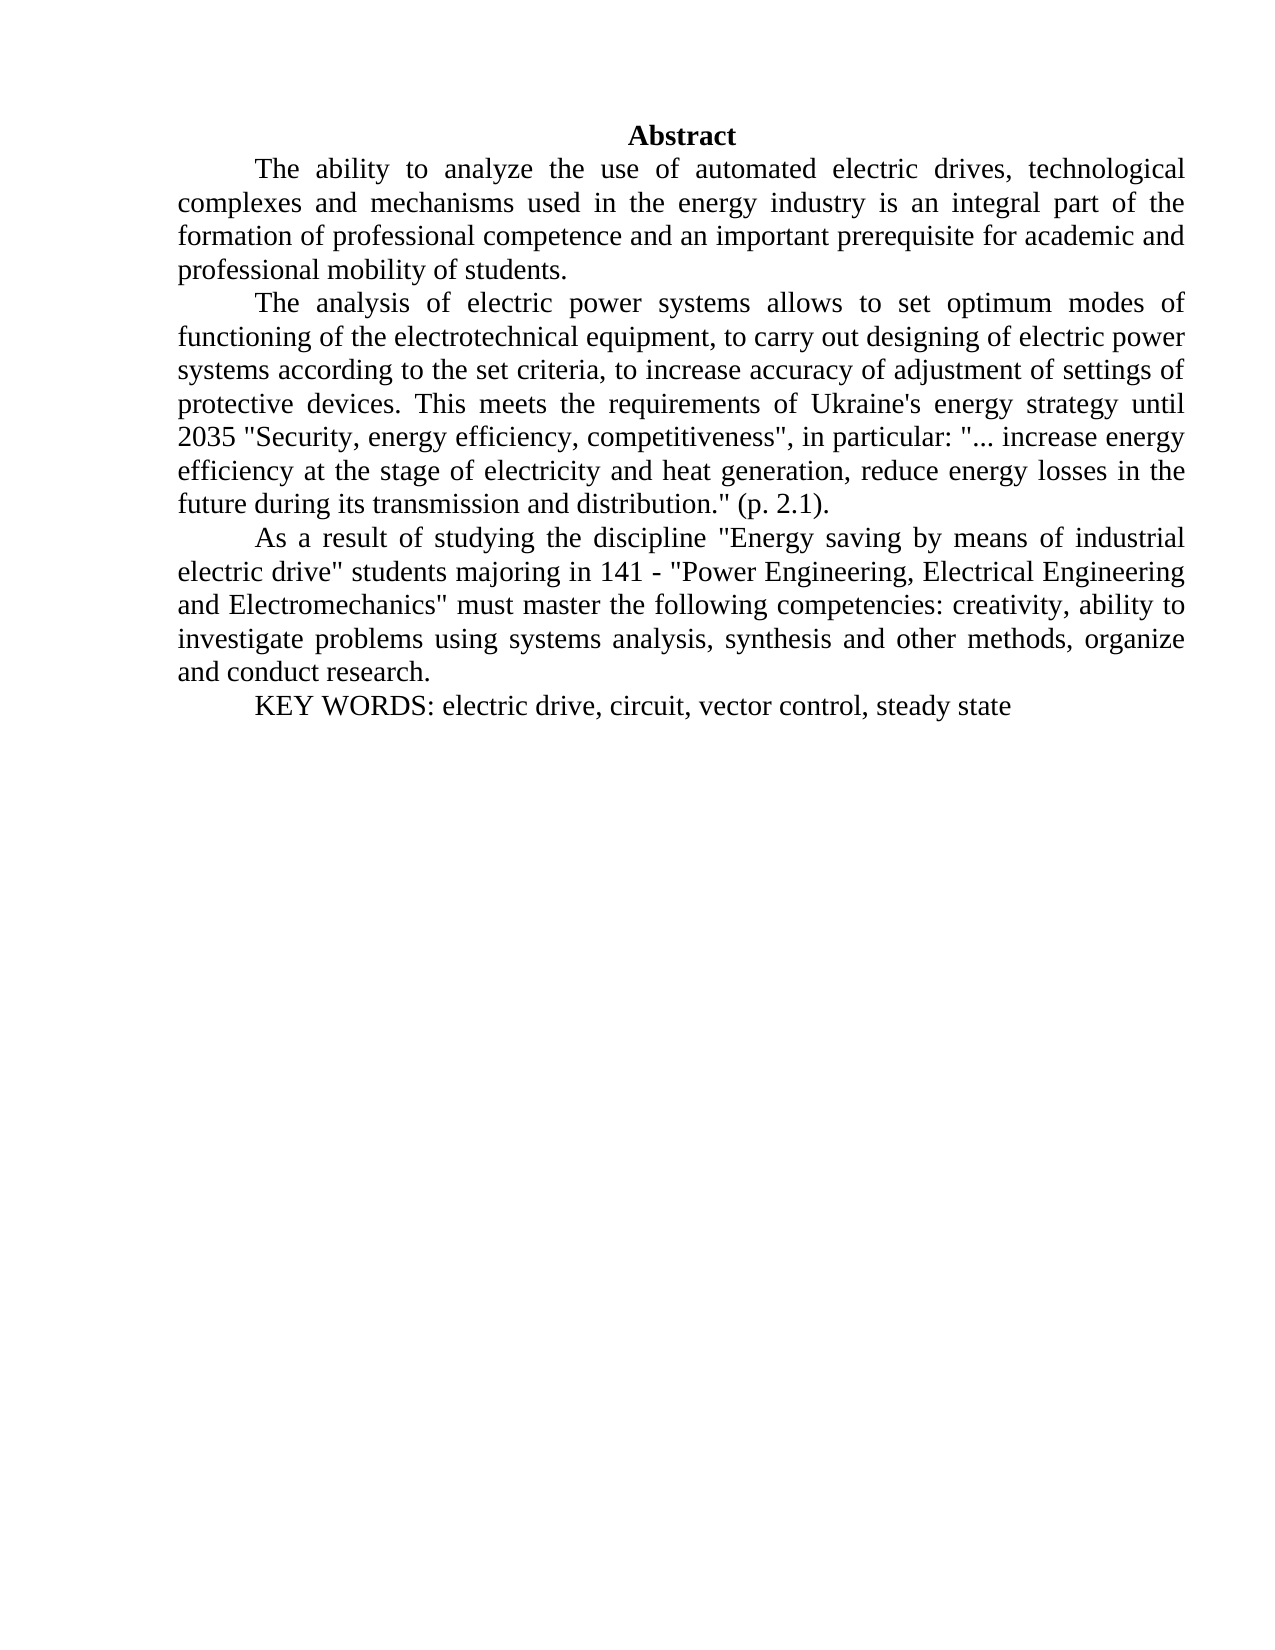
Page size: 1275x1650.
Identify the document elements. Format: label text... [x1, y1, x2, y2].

text The analysis of electric power systems allows to set optimum modes of functioning of the electrotechnical equipment, to carry out designing of electric power systems according to the set criteria, to increase accuracy of adjustment of settings of protective devices. This meets the requirements of Ukraine's energy strategy until 2035 "Security, energy efficiency, competitiveness", in particular: "... increase energy efficiency at the stage of electricity and heat generation, reduce energy losses in the future during its transmission and distribution." (p. 2.1). [177, 286, 1186, 521]
text As a result of studying the discipline "Energy saving by means of industrial electric drive" students majoring in 141 - "Power Engineering, Electrical Engineering and Electromechanics" must master the following competencies: creativity, ability to investigate problems using systems analysis, synthesis and other methods, organize and conduct research. [177, 521, 1186, 688]
text The ability to analyze the use of automated electric drives, technological complexes and mechanisms used in the energy industry is an integral part of the formation of professional competence and an important prerequisite for academic and professional mobility of students. [177, 152, 1186, 286]
text Abstract [177, 118, 1186, 152]
text KEY WORDS: electric drive, circuit, vector control, steady state [177, 688, 1186, 722]
